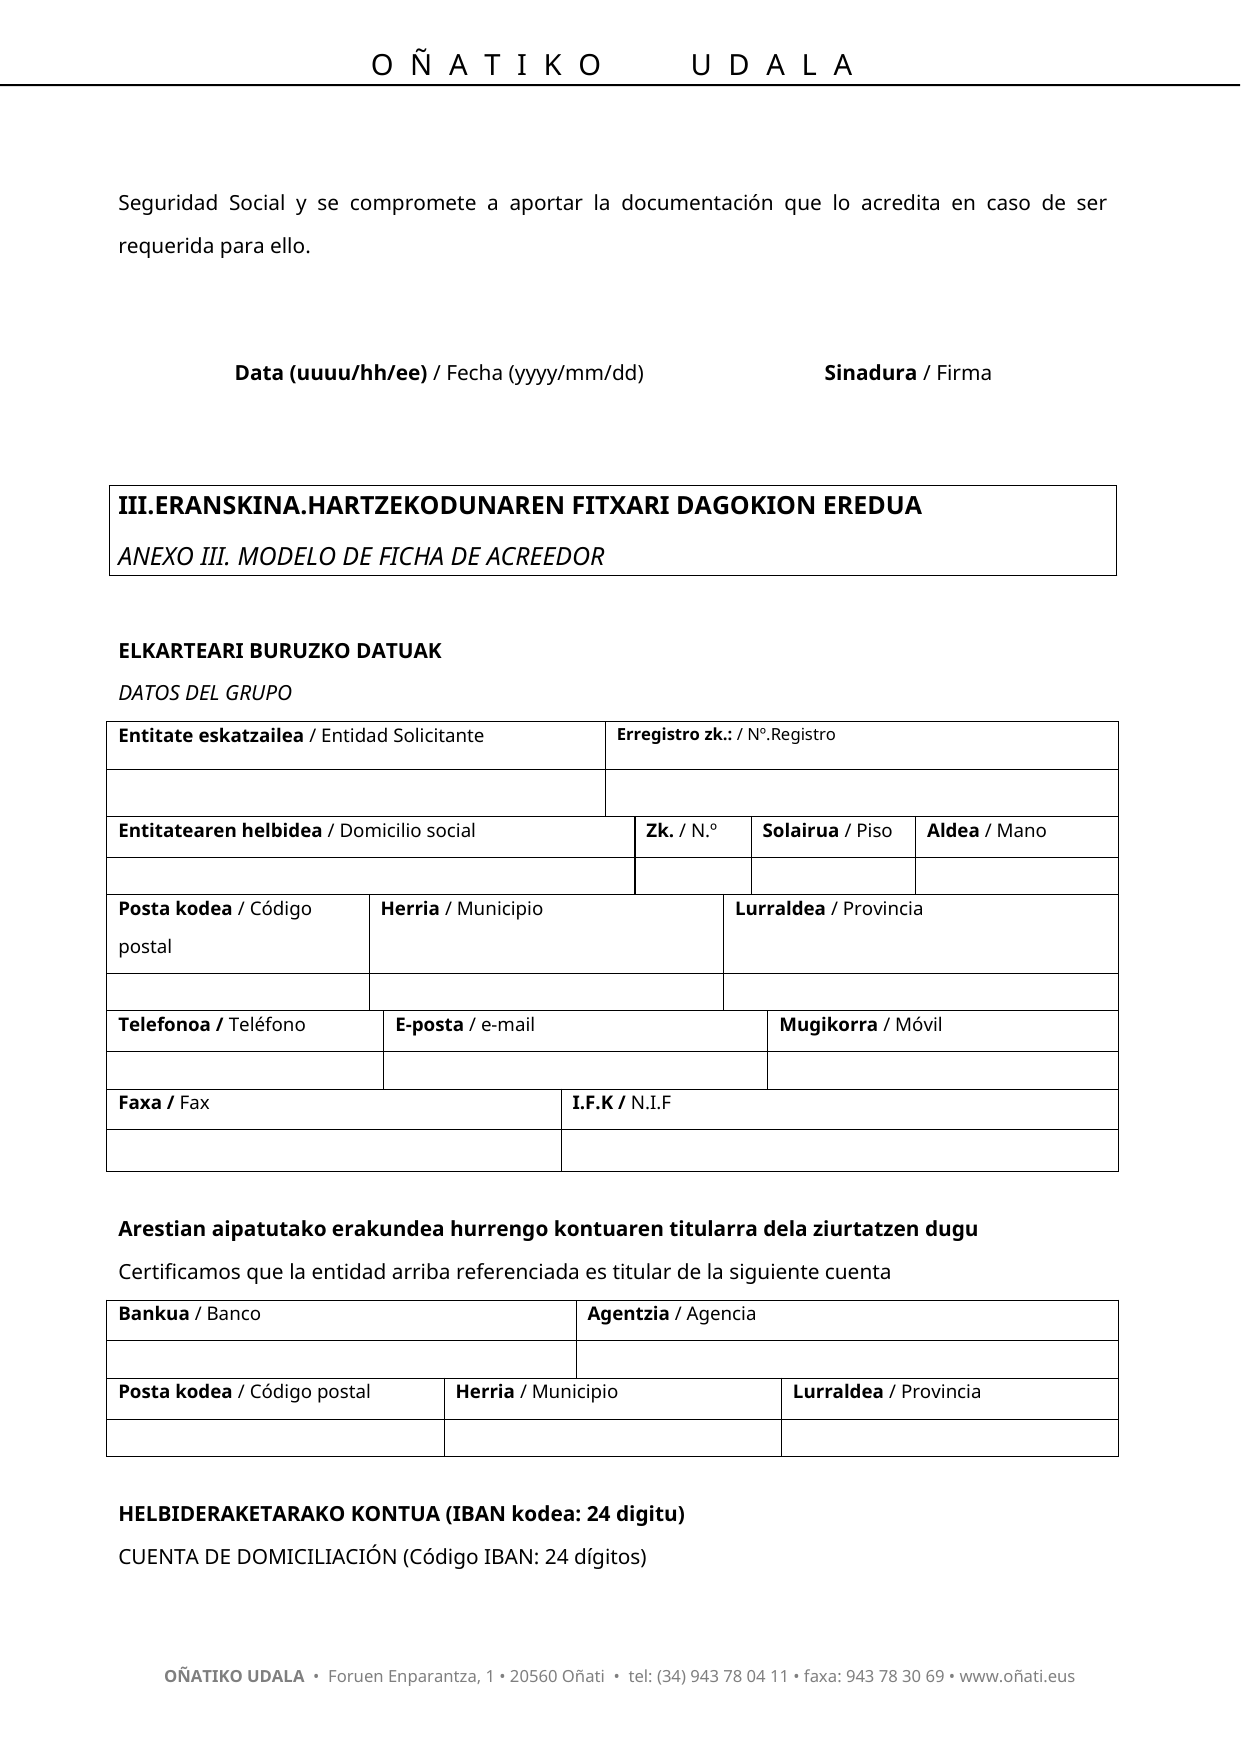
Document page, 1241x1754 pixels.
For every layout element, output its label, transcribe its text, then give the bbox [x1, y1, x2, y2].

table_cell [916, 858, 1118, 894]
table_cell I.F.K / N.I.F [562, 1090, 1118, 1129]
table_cell [768, 1052, 1118, 1088]
table_cell [782, 1420, 1118, 1456]
table_cell [107, 1341, 576, 1378]
text Data (uuuu/hh/ee) / Fecha (yyyy/mm/dd) Sinadura / Firma [118, 358, 1108, 386]
table_cell [107, 858, 634, 894]
table_cell E-posta / e-mail [384, 1011, 767, 1051]
text Certificamos que la entidad arriba referenciada es titular de la siguiente cuenta [118, 1257, 1108, 1285]
table_cell Lurraldea / Provincia [782, 1379, 1118, 1418]
table_cell [384, 1052, 767, 1088]
table_cell [606, 770, 1118, 816]
table_cell [752, 858, 915, 894]
table_cell [370, 974, 723, 1010]
table_cell [107, 1130, 561, 1171]
table_cell Herria / Municipio [445, 1379, 781, 1418]
text ELKARTEARI BURUZKO DATUAK [118, 636, 1108, 664]
text ANEXO III. MODELO DE FICHA DE ACREEDOR [110, 536, 1116, 575]
table_cell [107, 1052, 383, 1088]
table_cell [636, 858, 751, 894]
text CUENTA DE DOMICILIACIÓN (Código IBAN: 24 dígitos) [118, 1542, 1108, 1571]
table_cell Faxa / Fax [107, 1090, 561, 1129]
table_cell Mugikorra / Móvil [768, 1011, 1118, 1051]
table_cell [577, 1341, 1118, 1378]
text Arestian aipatutako erakundea hurrengo kontuaren titularra dela ziurtatzen dugu [118, 1214, 1108, 1243]
table_cell Posta kodea / Código postal [107, 895, 369, 973]
table_cell Solairua / Piso [752, 817, 915, 857]
table_cell Herria / Municipio [370, 895, 723, 973]
table_cell Telefonoa / Teléfono [107, 1011, 383, 1051]
text III.ERANSKINA.HARTZEKODUNAREN FITXARI DAGOKION EREDUA [110, 486, 1116, 522]
table_cell [107, 1420, 444, 1456]
table_cell Zk. / N.º [636, 817, 751, 857]
table_cell Lurraldea / Provincia [724, 895, 1118, 973]
table_cell Posta kodea / Código postal [107, 1379, 444, 1418]
text HELBIDERAKETARAKO KONTUA (IBAN kodea: 24 digitu) [118, 1499, 1108, 1528]
table_header Bankua / Banco [107, 1301, 576, 1340]
table_cell [107, 974, 369, 1010]
table_cell [724, 974, 1118, 1010]
table_cell Entitatearen helbidea / Domicilio social [107, 817, 634, 857]
table_cell [445, 1420, 781, 1456]
table_header Entitate eskatzailea / Entidad Solicitante [107, 722, 605, 768]
table_cell [107, 770, 605, 816]
table_cell [562, 1130, 1118, 1171]
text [118, 188, 1108, 259]
table_header Erregistro zk.: / Nº.Registro [606, 722, 1118, 768]
table_cell Aldea / Mano [916, 817, 1118, 857]
table_header Agentzia / Agencia [577, 1301, 1118, 1340]
text DATOS DEL GRUPO [118, 678, 1108, 707]
